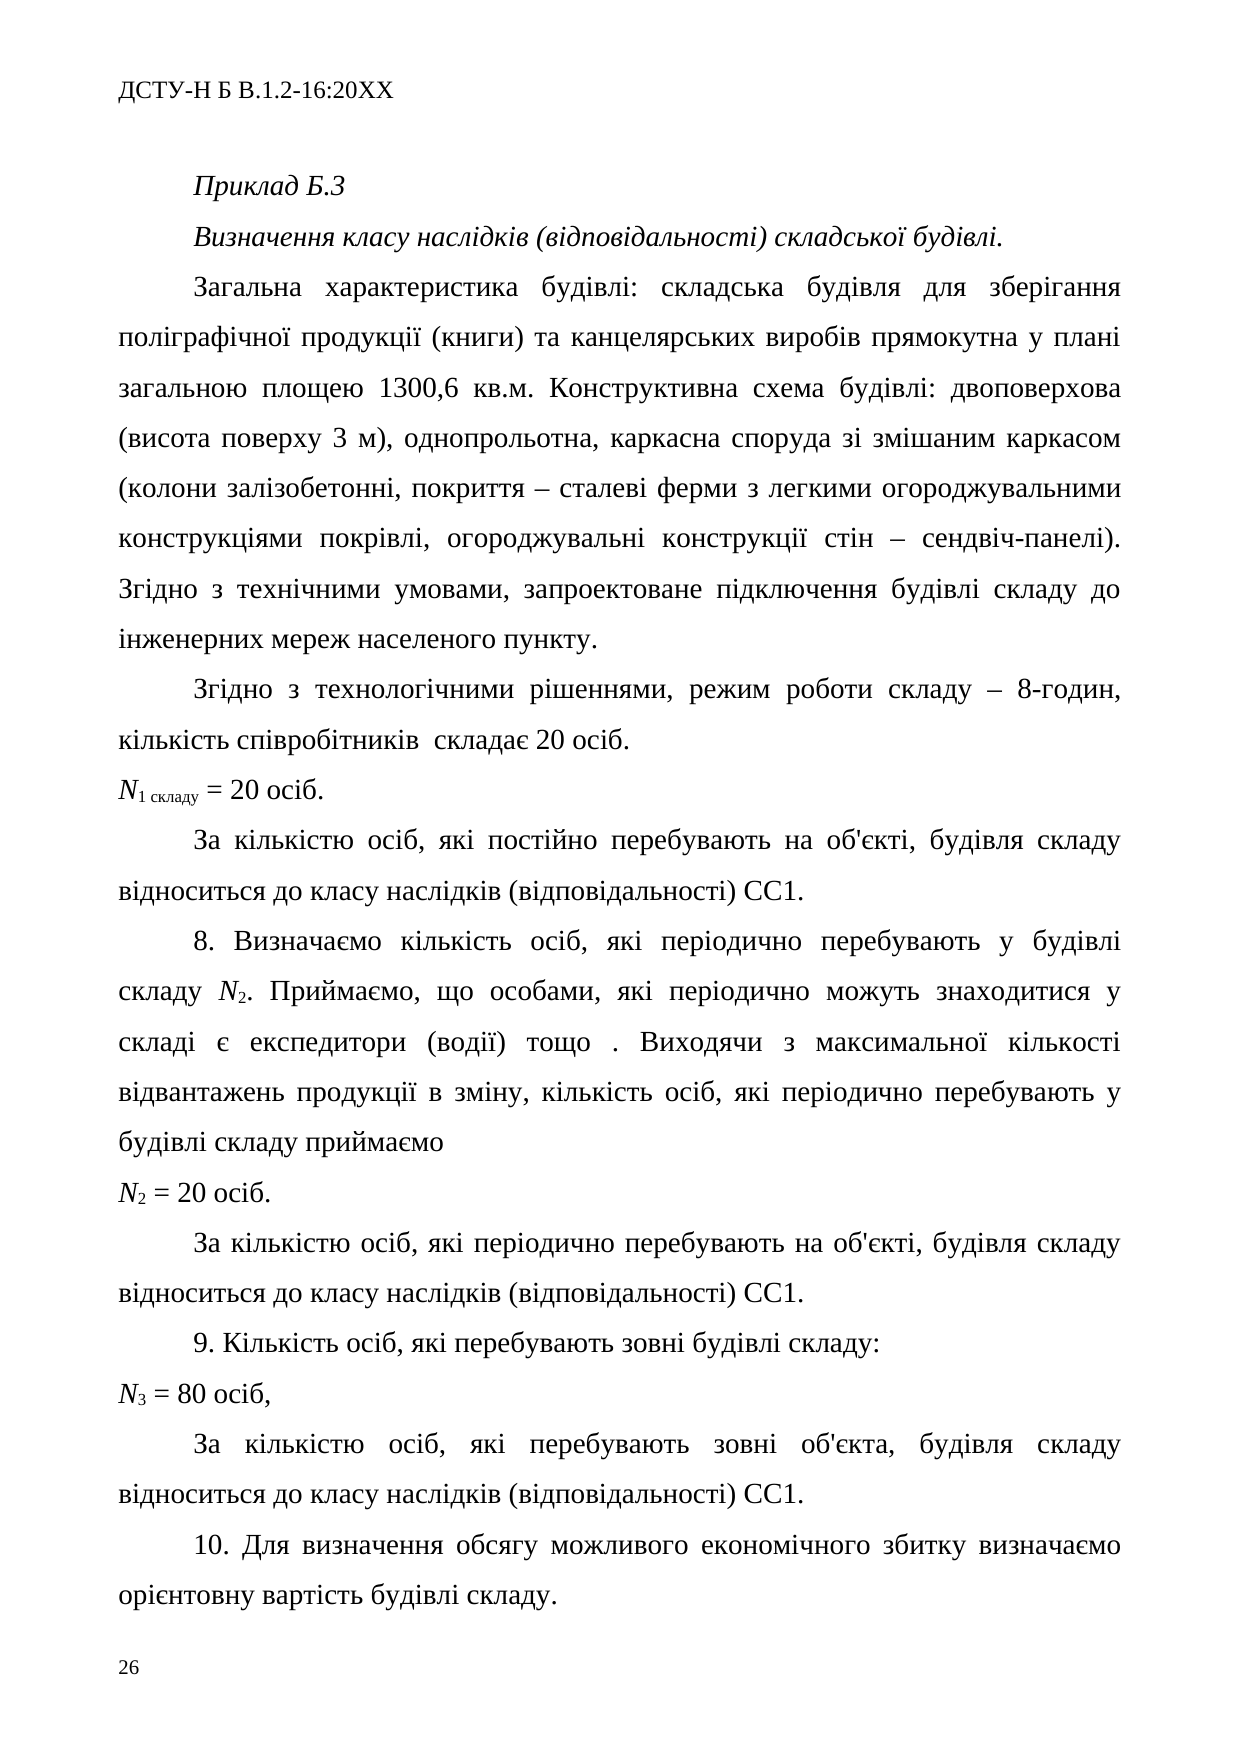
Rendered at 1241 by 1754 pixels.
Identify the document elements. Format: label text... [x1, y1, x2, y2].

text За кількістю осіб, які перебувають зовні об'єкта, будівля складу відноситься до класу наслідків (відповідальності) СС1. [118, 1426, 1122, 1510]
text Загальна характеристика будівлі: складська будівля для зберігання поліграфічної продукції (книги) та канцелярських виробів прямокутна у плані загальною площею 1300,6 кв.м. Конструктивна схема будівлі: двоповерхова (висота поверху 3 м), однопрольотна, каркасна споруда зі змішаним каркасом (колони залізобетонні, покриття – сталеві ферми з легкими огороджувальними конструкціями покрівлі, огороджувальні конструкції стін – сендвіч-панелі). Згідно з технічними умовами, запроектоване підключення будівлі складу до інженерних мереж населеного пункту. [118, 269, 1122, 655]
text Приклад Б.3 [118, 168, 1122, 202]
text За кількістю осіб, які періодично перебувають на об'єкті, будівля складу відноситься до класу наслідків (відповідальності) СС1. [118, 1225, 1122, 1309]
text Визначення класу наслідків (відповідальності) складської будівлі. [118, 219, 1122, 252]
text N1 складу = 20 осіб. [118, 772, 1122, 806]
text 9. Кількість осіб, які перебувають зовні будівлі складу: [118, 1326, 1122, 1359]
text N2 = 20 осіб. [118, 1175, 1122, 1208]
text 10. Для визначення обсягу можливого економічного збитку визначаємо орієнтовну вартість будівлі складу. [118, 1527, 1122, 1611]
text Згідно з технологічними рішеннями, режим роботи складу – 8-годин, кількість співробітників складає 20 осіб. [118, 672, 1122, 755]
text За кількістю осіб, які постійно перебувають на об'єкті, будівля складу відноситься до класу наслідків (відповідальності) СС1. [118, 822, 1122, 906]
text 8. Визначаємо кількість осіб, які періодично перебувають у будівлі складу N2. Приймаємо, що особами, які періодично можуть знаходитися у складі є експедитори (водії) тощо . Виходячи з максимальної кількості відвантажень продукції в зміну, кількість осіб, які періодично перебувають у будівлі складу приймаємо [118, 923, 1122, 1158]
text N3 = 80 осіб, [118, 1376, 1122, 1409]
